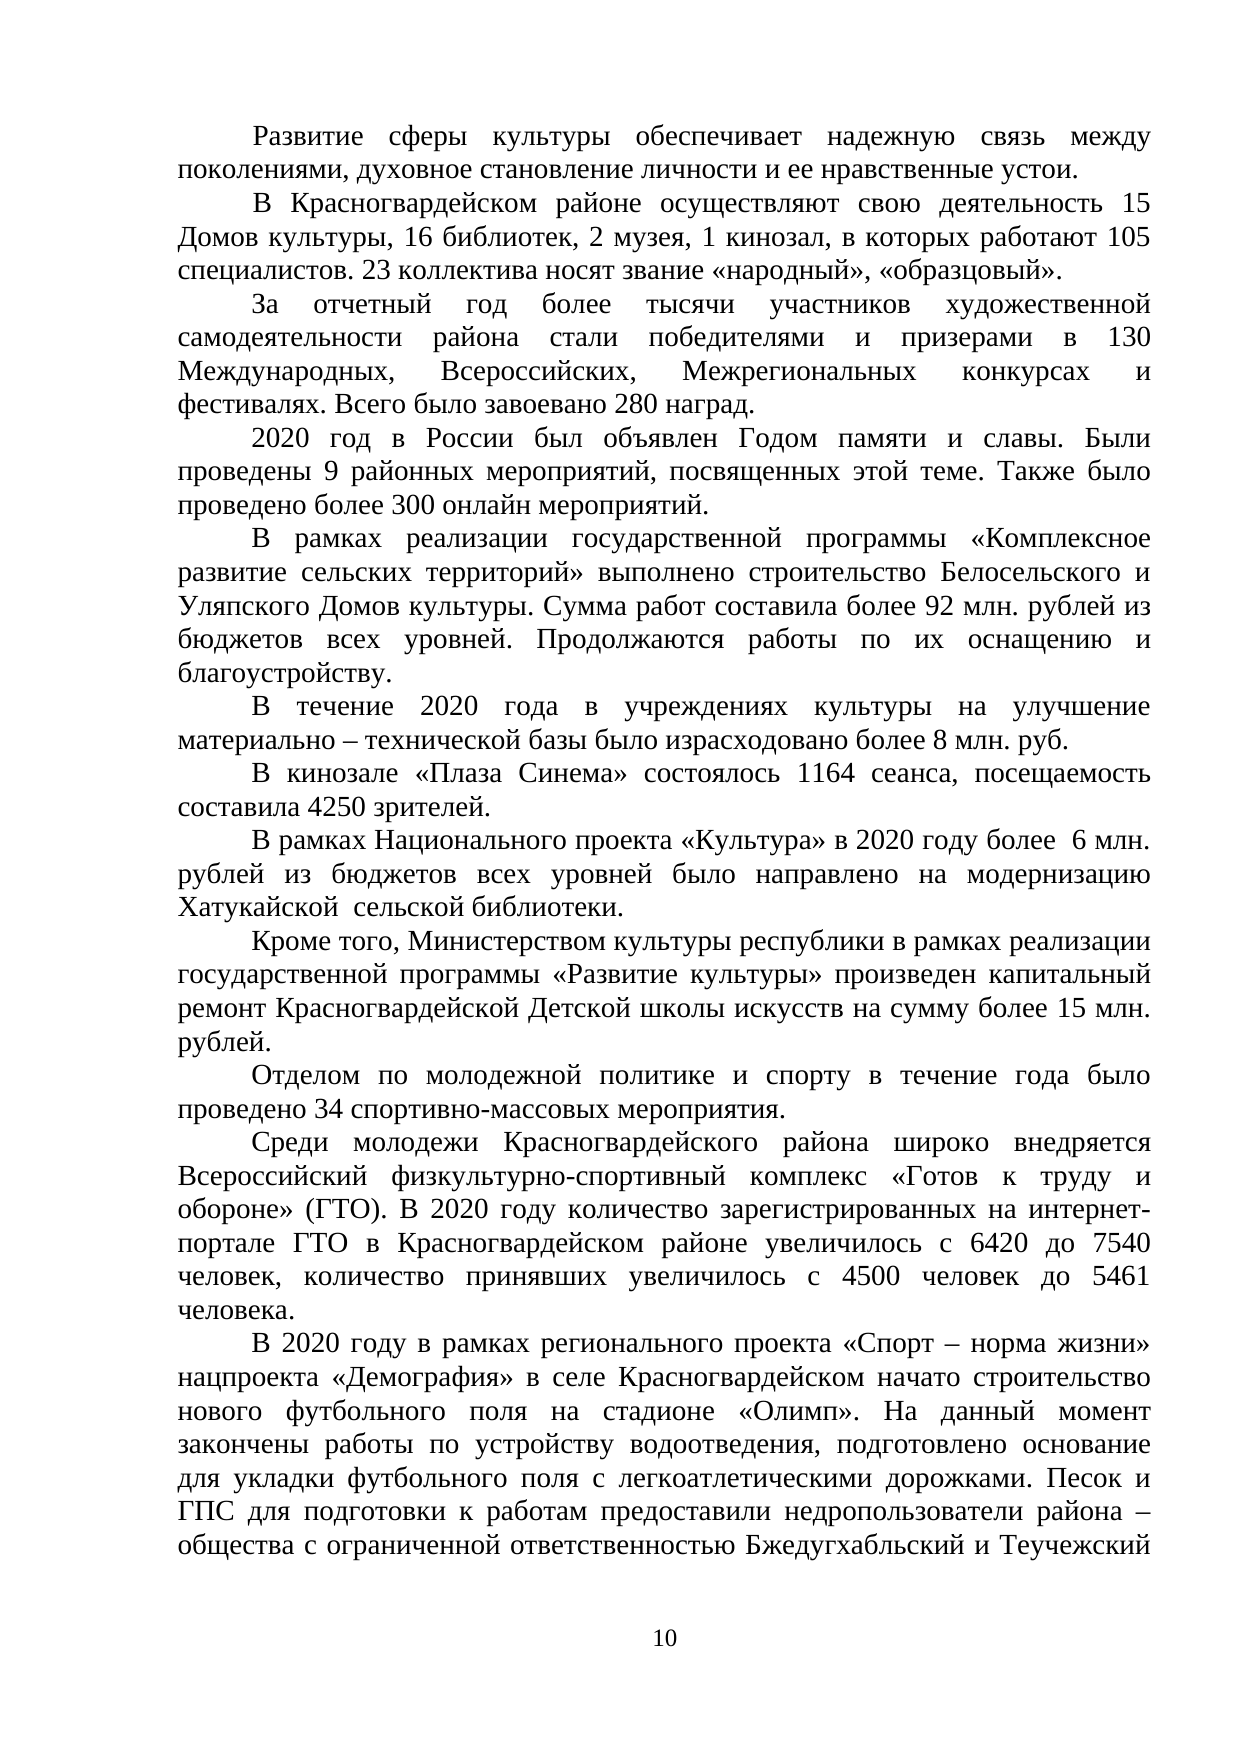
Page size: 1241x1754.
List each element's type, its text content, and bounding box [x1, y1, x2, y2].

text Среди молодежи Красногвардейского района широко внедряется Всероссийский физкультурно-спортивный комплекс «Готов к труду и обороне» (ГТО). В 2020 году количество зарегистрированных на интернет-портале ГТО в Красногвардейском районе увеличилось с 6420 до 7540 человек, количество принявших увеличилось с 4500 человек до 5461 человека. [177, 1124, 1152, 1326]
text В рамках Национального проекта «Культура» в 2020 году более 6 млн. рублей из бюджетов всех уровней было направлено на модернизацию Хатукайской сельской библиотеки. [177, 822, 1152, 923]
text Отделом по молодежной политике и спорту в течение года было проведено 34 спортивно-массовых мероприятия. [177, 1057, 1152, 1124]
text В Красногвардейском районе осуществляют свою деятельность 15 Домов культуры, 16 библиотек, 2 музея, 1 кинозал, в которых работают 105 специалистов. 23 коллектива носят звание «народный», «образцовый». [177, 185, 1152, 286]
text В рамках реализации государственной программы «Комплексное развитие сельских территорий» выполнено строительство Белосельского и Уляпского Домов культуры. Сумма работ составила более 92 млн. рублей из бюджетов всех уровней. Продолжаются работы по их оснащению и благоустройству. [177, 521, 1152, 688]
text 2020 год в России был объявлен Годом памяти и славы. Были проведены 9 районных мероприятий, посвященных этой теме. Также было проведено более 300 онлайн мероприятий. [177, 420, 1152, 521]
text За отчетный год более тысячи участников художественной самодеятельности района стали победителями и призерами в 130 Международных, Всероссийских, Межрегиональных конкурсах и фестивалях. Всего было завоевано 280 наград. [177, 286, 1152, 420]
text В кинозале «Плаза Синема» состоялось 1164 сеанса, посещаемость составила 4250 зрителей. [177, 755, 1152, 822]
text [177, 1326, 1152, 1560]
text В течение 2020 года в учреждениях культуры на улучшение материально – технической базы было израсходовано более 8 млн. руб. [177, 688, 1152, 755]
text Кроме того, Министерством культуры республики в рамках реализации государственной программы «Развитие культуры» произведен капитальный ремонт Красногвардейской Детской школы искусств на сумму более 15 млн. рублей. [177, 923, 1152, 1057]
text Развитие сферы культуры обеспечивает надежную связь между поколениями, духовное становление личности и ее нравственные устои. [177, 118, 1152, 185]
